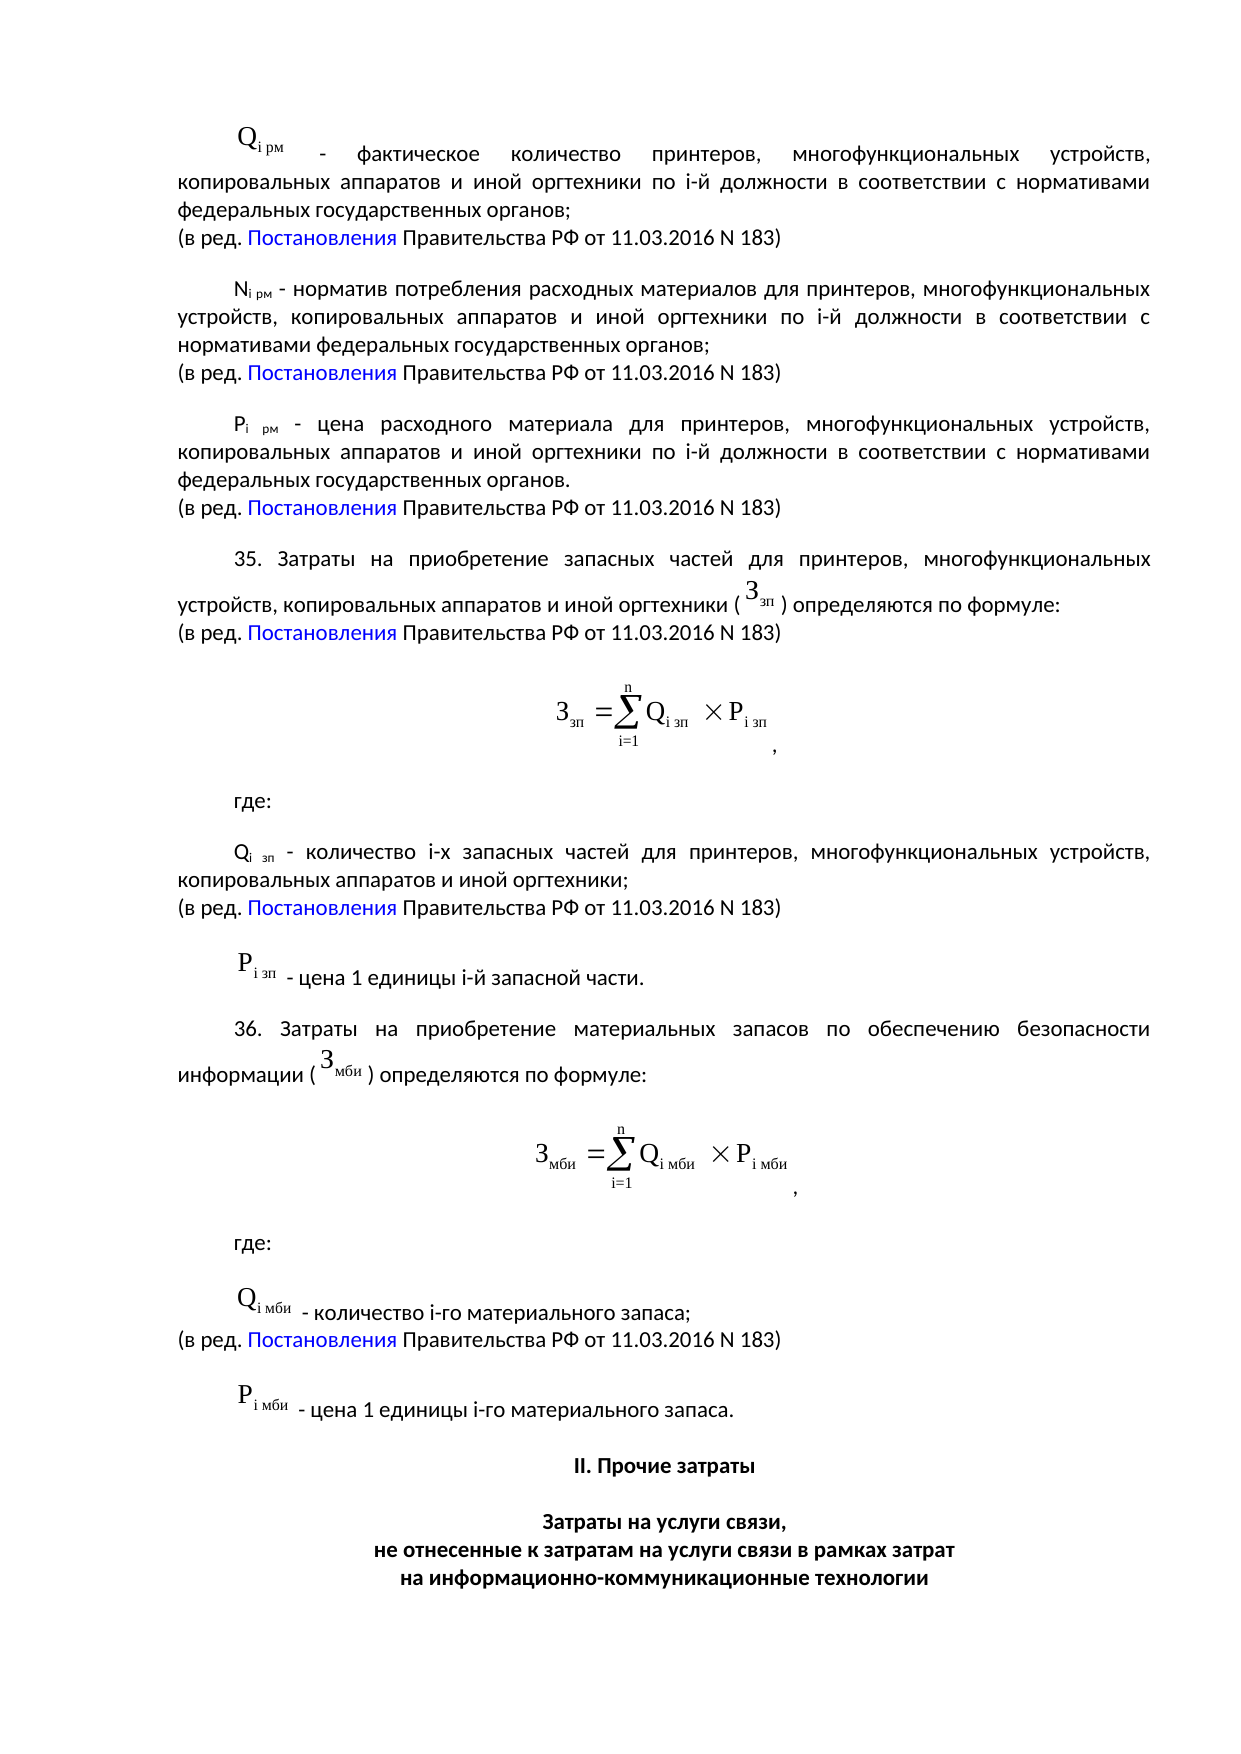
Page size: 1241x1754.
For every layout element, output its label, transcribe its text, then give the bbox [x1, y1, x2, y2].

text (в ред. Постановления Правительства РФ от 11.03.2016 N 183) [177, 893, 1152, 921]
text , [177, 1116, 1152, 1200]
title Затраты на услуги связи, [177, 1507, 1152, 1535]
text Qi зп - количество i-х запасных частей для принтеров, многофункциональных устройств, копировальных аппаратов и иной оргтехники; [177, 837, 1152, 893]
title на информационно-коммуникационные технологии [177, 1563, 1152, 1591]
text - цена 1 единицы i-го материального запаса. [177, 1377, 1152, 1423]
text 36. Затраты на приобретение материальных запасов по обеспечению безопасности информации () определяются по формуле: [177, 1014, 1152, 1088]
text Ni рм - норматив потребления расходных материалов для принтеров, многофункциональных устройств, копировальных аппаратов и иной оргтехники по i-й должности в соответствии с нормативами федеральных государственных органов; [177, 274, 1152, 358]
text - цена 1 единицы i-й запасной части. [177, 944, 1152, 991]
text 35. Затраты на приобретение запасных частей для принтеров, многофункциональных устройств, копировальных аппаратов и иной оргтехники () определяются по формуле: [177, 544, 1152, 618]
text где: [177, 786, 1152, 814]
title не отнесенные к затратам на услуги связи в рамках затрат [177, 1535, 1152, 1563]
text - фактическое количество принтеров, многофункциональных устройств, копировальных аппаратов и иной оргтехники по i-й должности в соответствии с нормативами федеральных государственных органов; [177, 118, 1152, 223]
title II. Прочие затраты [177, 1451, 1152, 1479]
text , [177, 674, 1152, 758]
text где: [177, 1228, 1152, 1256]
text (в ред. Постановления Правительства РФ от 11.03.2016 N 183) [177, 493, 1152, 521]
text (в ред. Постановления Правительства РФ от 11.03.2016 N 183) [177, 358, 1152, 386]
text (в ред. Постановления Правительства РФ от 11.03.2016 N 183) [177, 1326, 1152, 1354]
text (в ред. Постановления Правительства РФ от 11.03.2016 N 183) [177, 223, 1152, 251]
text - количество i-го материального запаса; [177, 1279, 1152, 1326]
text Pi рм - цена расходного материала для принтеров, многофункциональных устройств, копировальных аппаратов и иной оргтехники по i-й должности в соответствии с нормативами федеральных государственных органов. [177, 409, 1152, 493]
text (в ред. Постановления Правительства РФ от 11.03.2016 N 183) [177, 618, 1152, 647]
